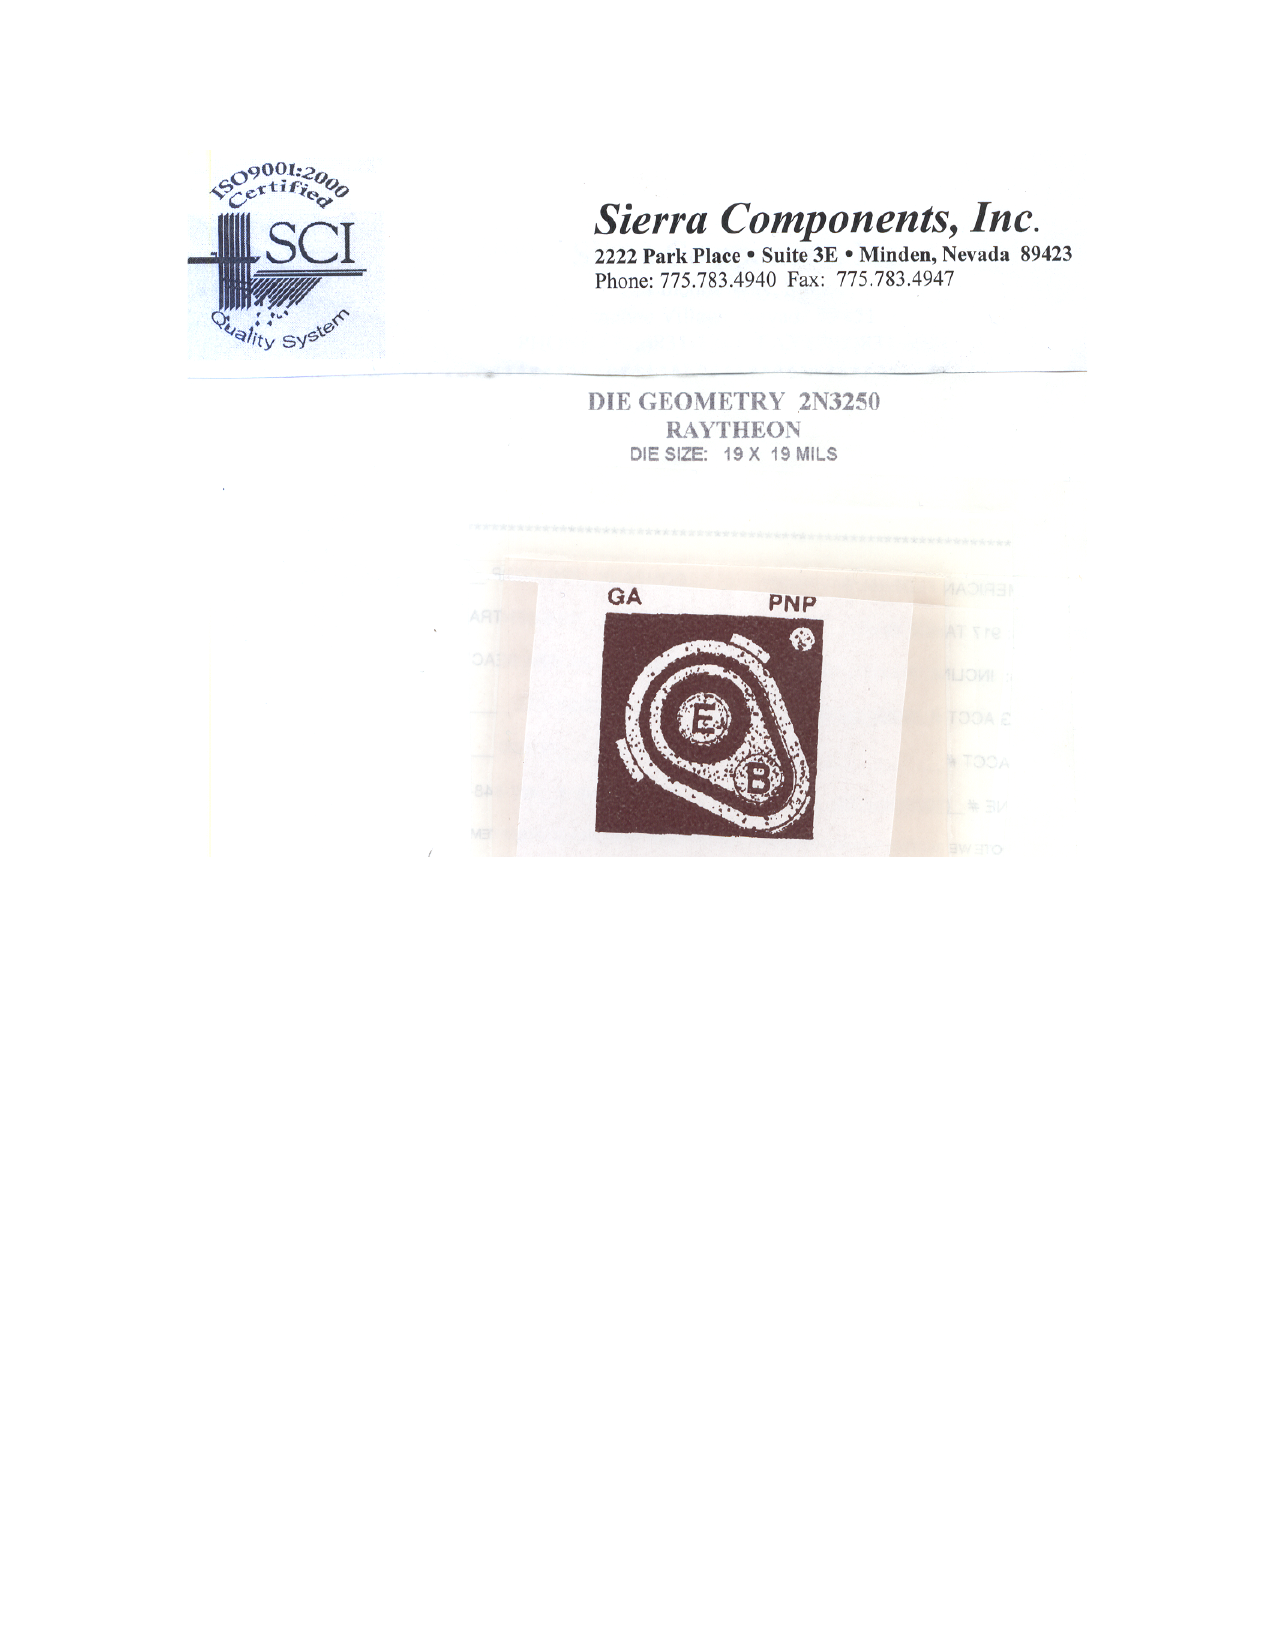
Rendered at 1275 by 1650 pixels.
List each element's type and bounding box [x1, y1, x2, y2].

picture [187, 150, 1088, 857]
